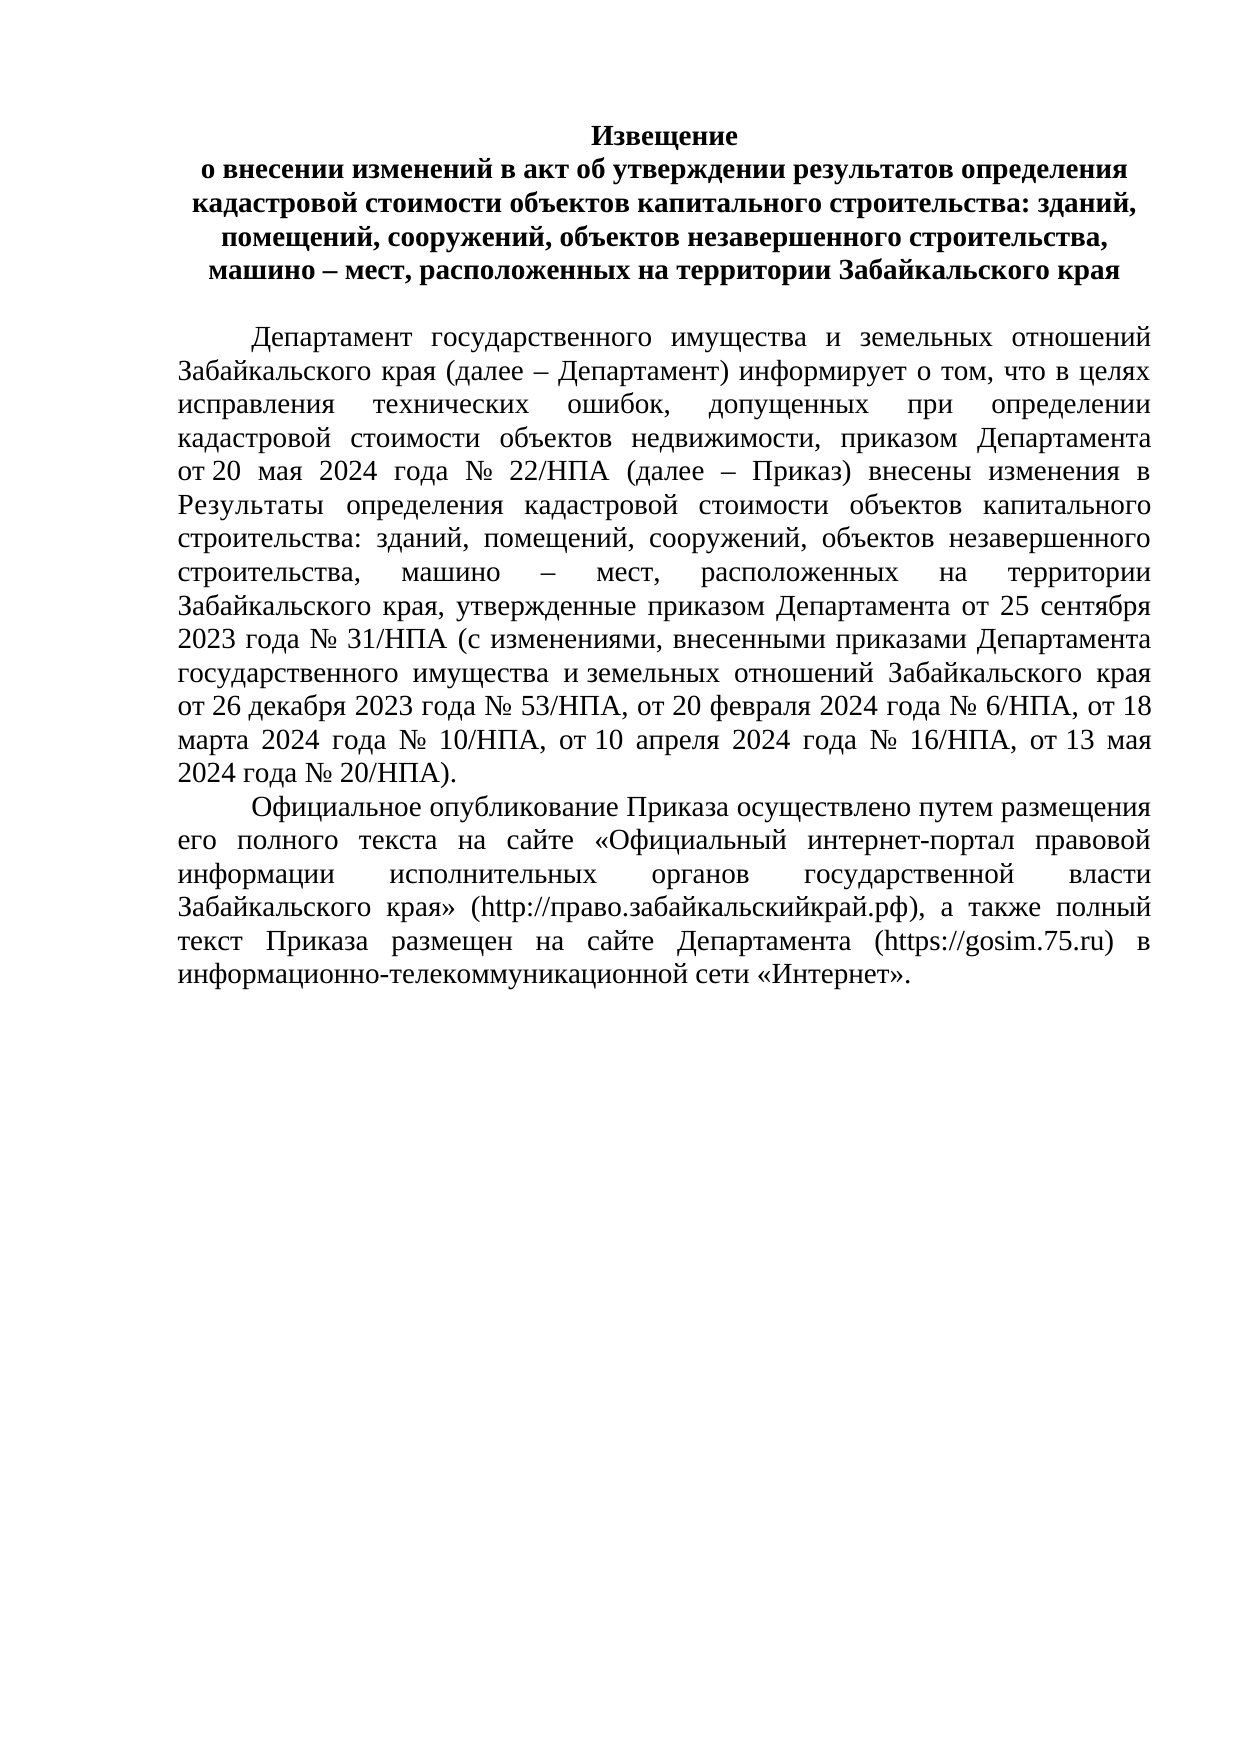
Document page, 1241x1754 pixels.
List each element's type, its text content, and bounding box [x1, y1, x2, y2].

text Департамент государственного имущества и земельных отношений Забайкальского края (далее – Департамент) информирует о том, что в целях исправления технических ошибок, допущенных при определении кадастровой стоимости объектов недвижимости, приказом Департамента от 20 мая 2024 года № 22/НПА (далее – Приказ) внесены изменения в Результаты определения кадастровой стоимости объектов капитального строительства: зданий, помещений, сооружений, объектов незавершенного строительства, машино – мест, расположенных на территории Забайкальского края, утвержденные приказом Департамента от 25 сентября 2023 года № 31/НПА (с изменениями, внесенными приказами Департамента государственного имущества и земельных отношений Забайкальского края от 26 декабря 2023 года № 53/НПА, от 20 февраля 2024 года № 6/НПА, от 18 марта 2024 года № 10/НПА, от 10 апреля 2024 года № 16/НПА, от 13 мая 2024 года № 20/НПА). [177, 319, 1152, 789]
text о внесении изменений в акт об утверждении результатов определения кадастровой стоимости объектов капитального строительства: зданий, помещений, сооружений, объектов незавершенного строительства, машино – мест, расположенных на территории Забайкальского края [177, 152, 1152, 286]
text Официальное опубликование Приказа осуществлено путем размещения его полного текста на сайте «Официальный интернет-портал правовой информации исполнительных органов государственной власти Забайкальского края» (http://право.забайкальскийкрай.рф), а также полный текст Приказа размещен на сайте Департамента (https://gosim.75.ru) в информационно-телекоммуникационной сети «Интернет». [177, 789, 1152, 990]
text Извещение [177, 118, 1152, 152]
